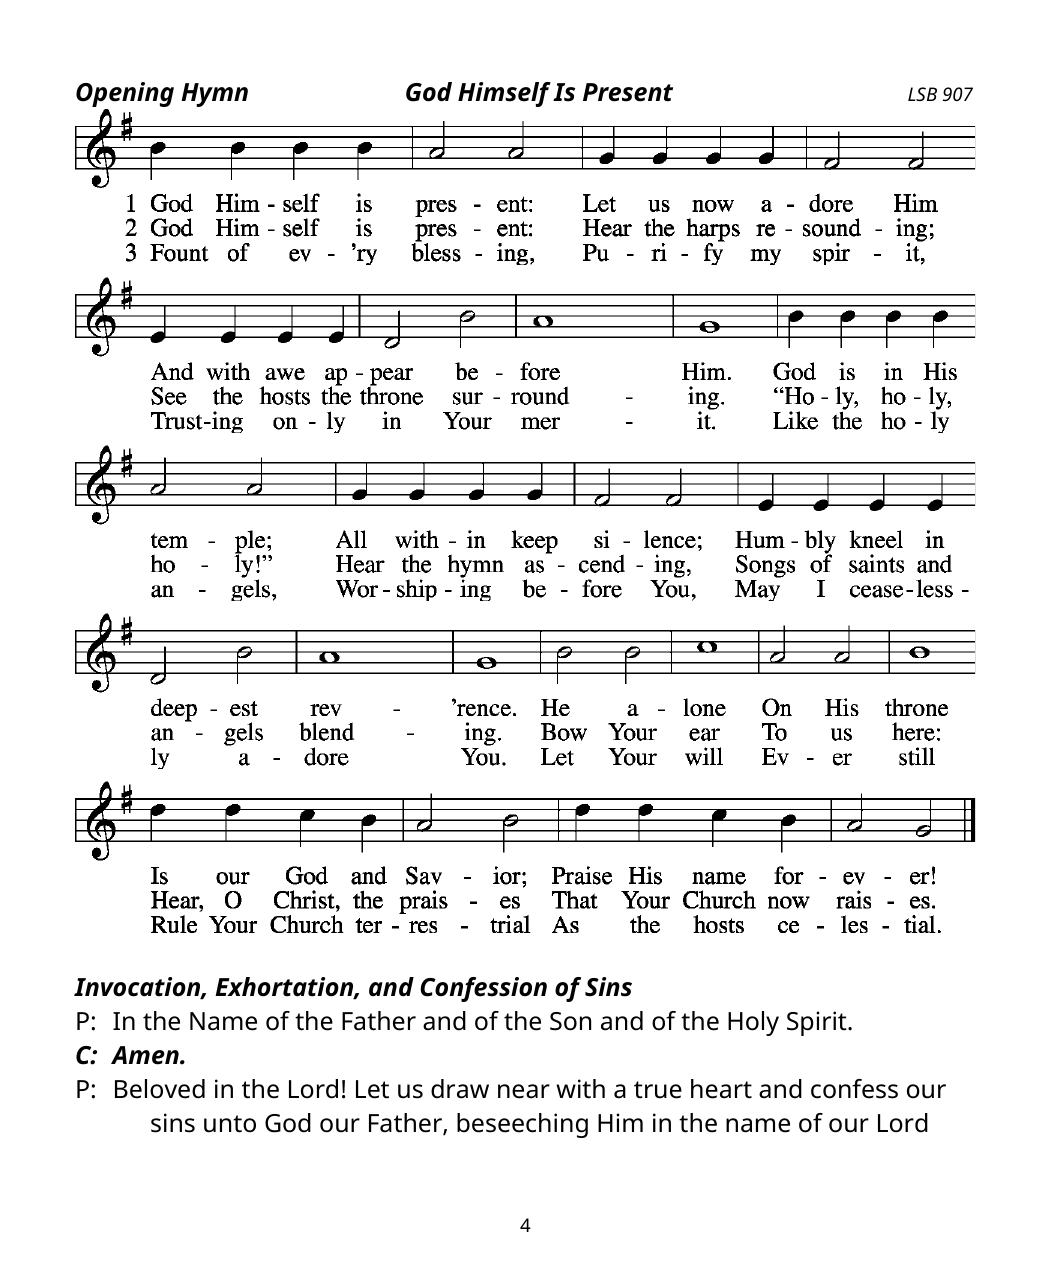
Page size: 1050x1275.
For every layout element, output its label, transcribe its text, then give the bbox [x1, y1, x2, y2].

picture [75, 109, 976, 933]
text P: In the Name of the Father and of the Son and of the Holy Spirit. [75, 1004, 975, 1038]
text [75, 1072, 975, 1140]
text C: Amen. [75, 1038, 975, 1072]
text Invocation, Exhortation, and Confession of Sins [75, 970, 975, 1004]
text Opening Hymn God Himself Is Present LSB 907 [75, 75, 975, 109]
